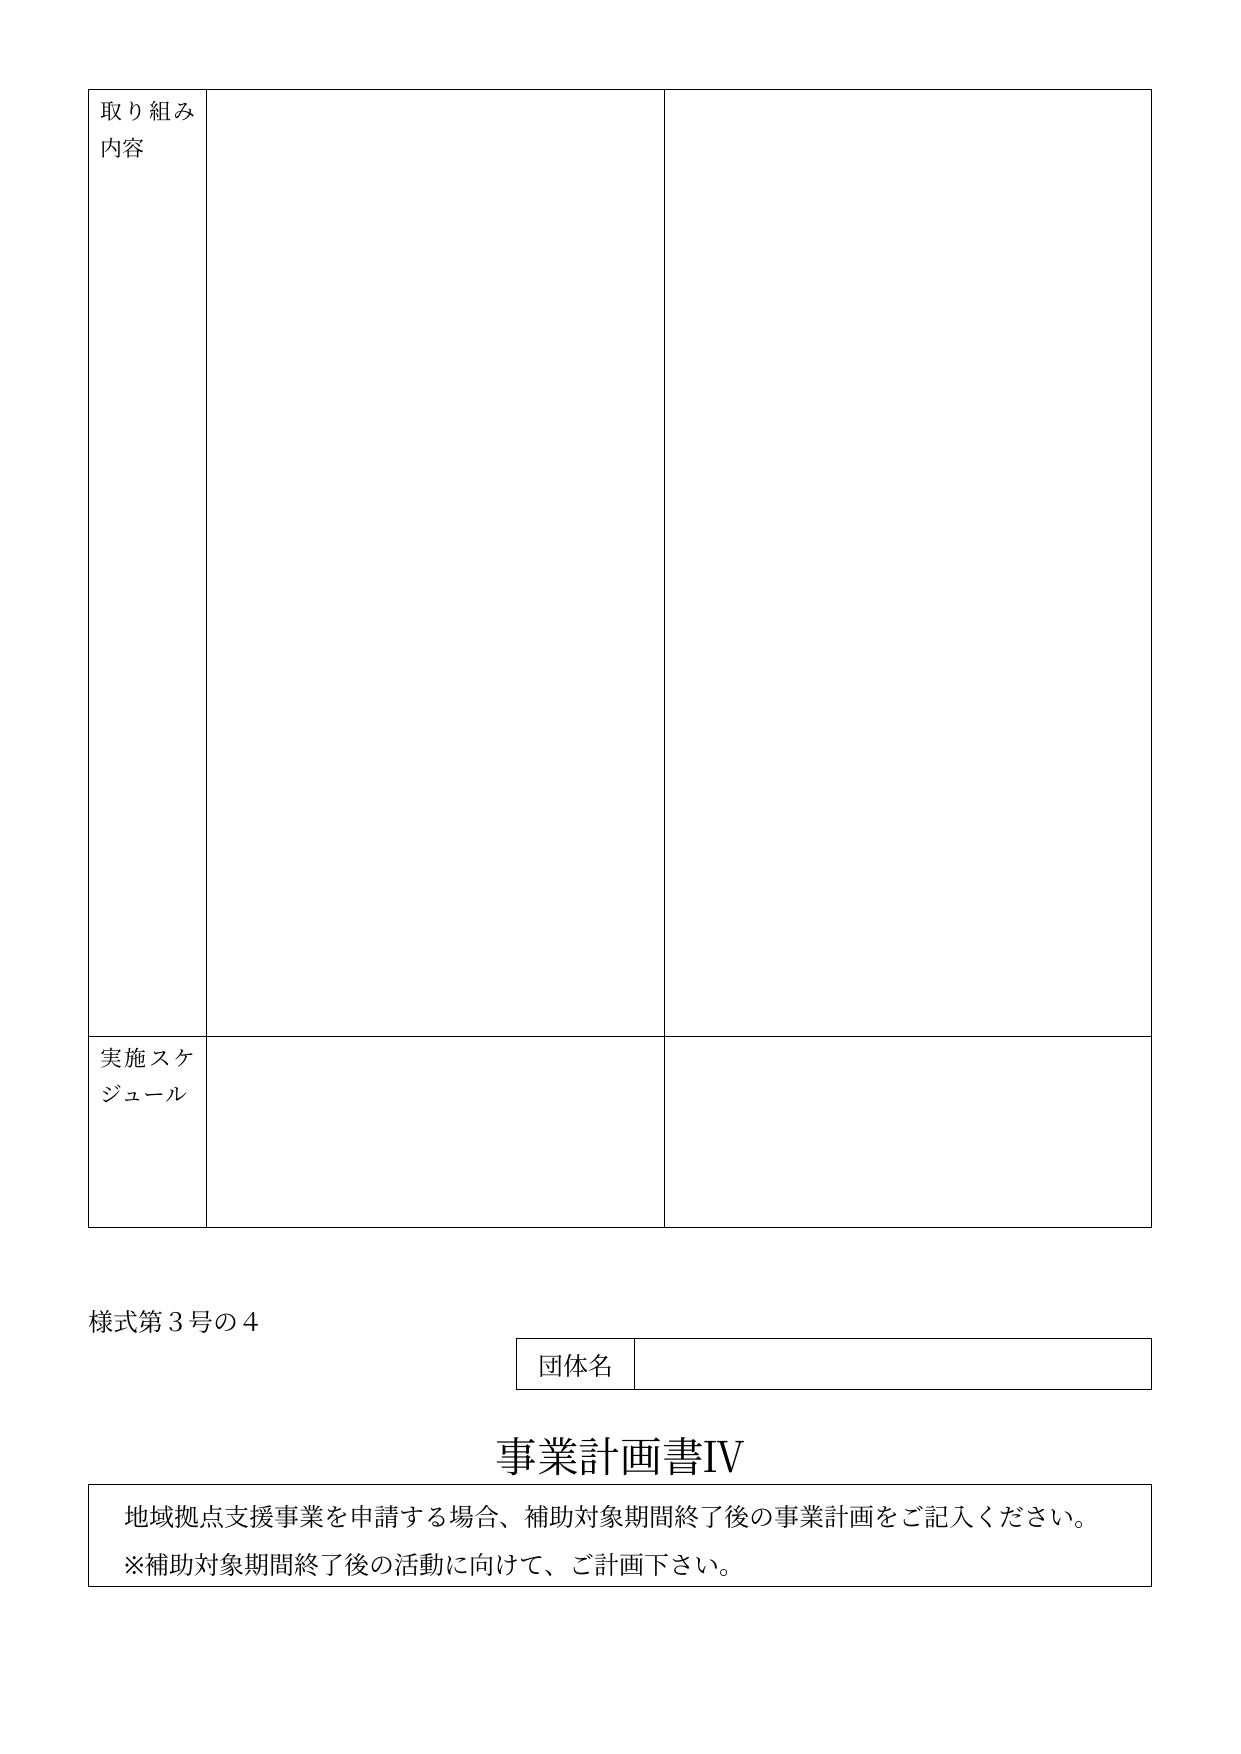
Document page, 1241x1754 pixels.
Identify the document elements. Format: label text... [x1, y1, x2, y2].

table_cell [207, 1037, 664, 1227]
table_header 地域拠点支援事業を申請する場合、補助対象期間終了後の事業計画をご記入ください。 ※補助対象期間終了後の活動に向けて、ご計画下さい。 [89, 1485, 1151, 1586]
table_cell [665, 90, 1151, 1036]
text 様式第３号の４ [89, 1301, 1152, 1338]
table_cell 取り組み内容 [89, 90, 206, 1036]
table_cell 実施スケジュール [89, 1037, 206, 1227]
table_header 団体名 [517, 1339, 634, 1389]
table_header [635, 1339, 1151, 1389]
text 事業計画書Ⅳ [89, 1424, 1152, 1484]
table_cell [207, 90, 664, 1036]
table_cell [665, 1037, 1151, 1227]
